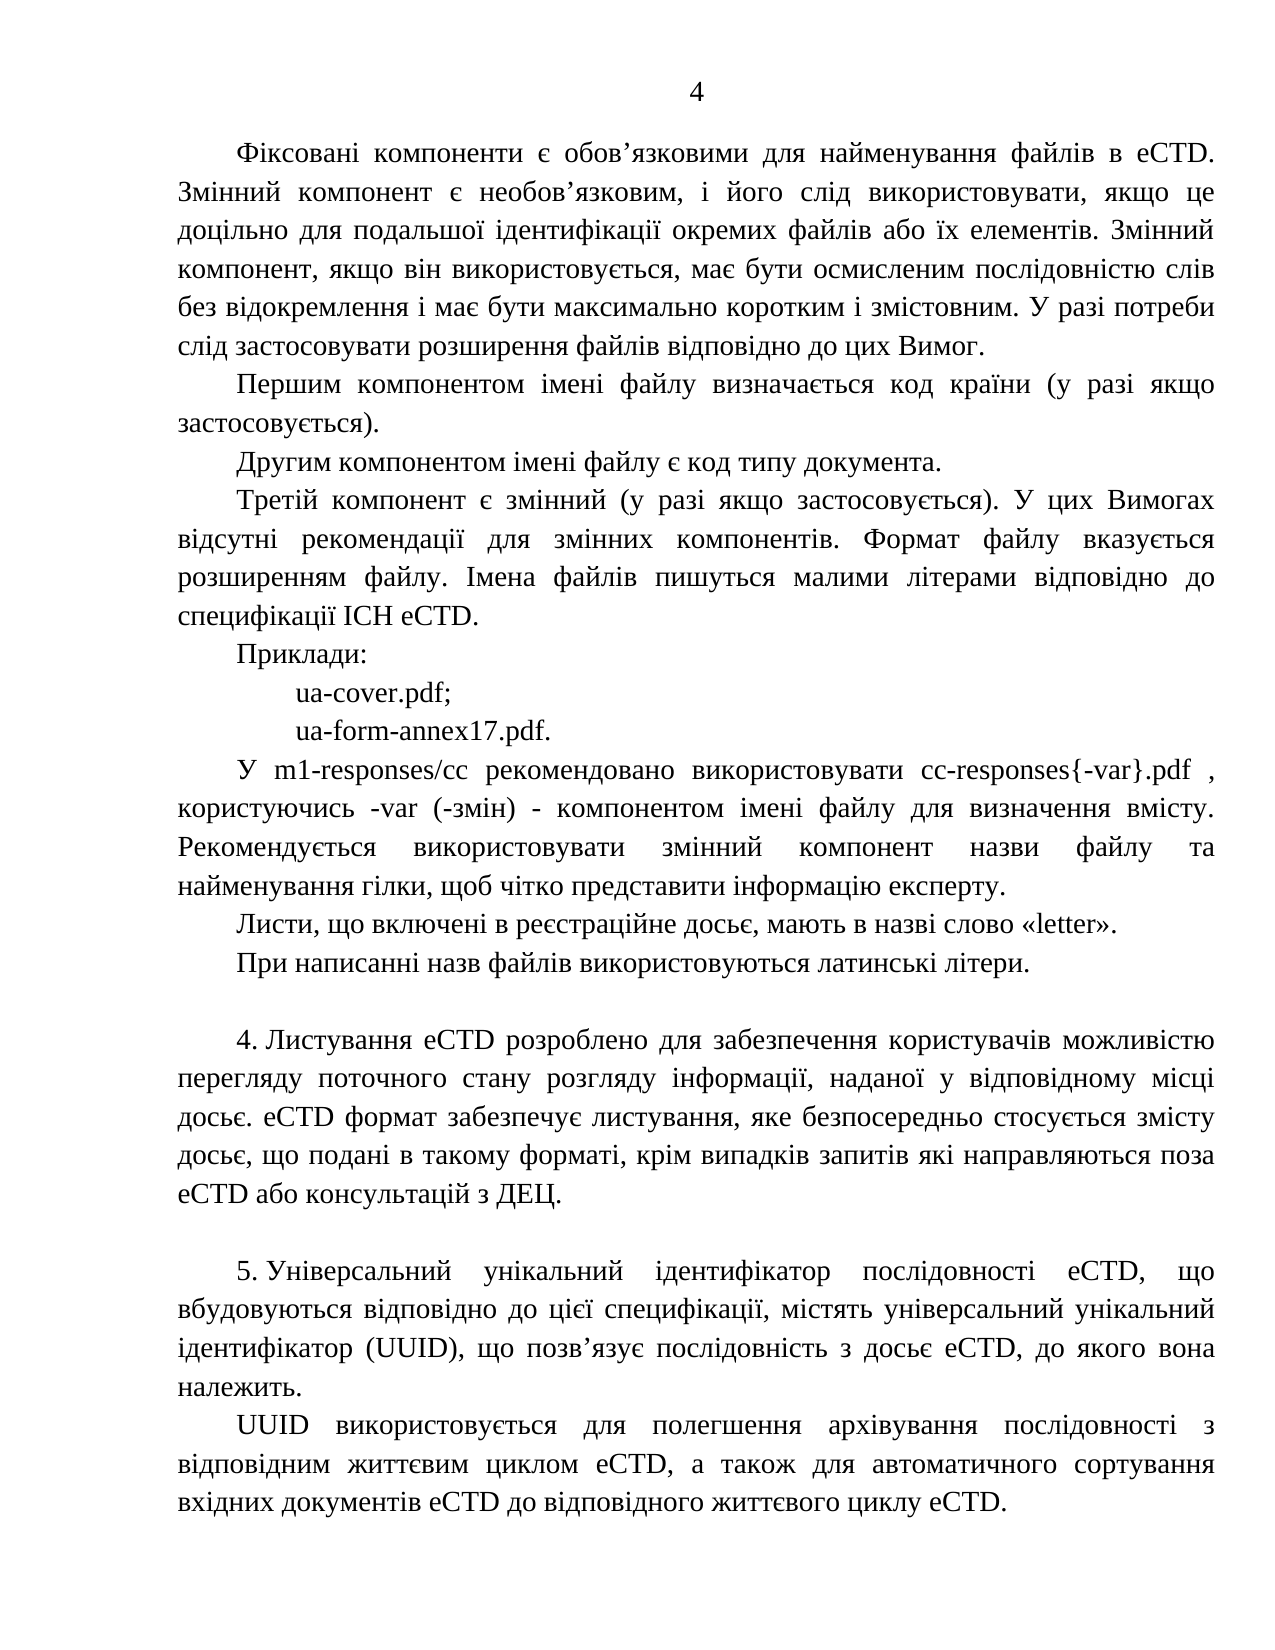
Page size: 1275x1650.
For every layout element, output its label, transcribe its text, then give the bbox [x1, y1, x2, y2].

text Фіксовані компоненти є обов’язковими для найменування файлів в eCTD. Змінний компонент є необов’язковим, і його слід використовувати, якщо це доцільно для подальшої ідентифікації окремих файлів або їх елементів. Змінний компонент, якщо він використовується, має бути осмисленим послідовністю слів без відокремлення і має бути максимально коротким і змістовним. У разі потреби слід застосовувати розширення файлів відповідно до цих Вимог. [177, 135, 1216, 362]
text UUID використовується для полегшення архівування послідовності з відповідним життєвим циклом eCTD, а також для автоматичного сортування вхідних документів eCTD до відповідного життєвого циклу eCTD. [177, 1407, 1216, 1518]
text Листи, що включені в реєстраційне досьє, мають в назві слово «letter». [177, 906, 1216, 940]
text 4. Листування eCTD розроблено для забезпечення користувачів можливістю перегляду поточного стану розгляду інформації, наданої у відповідному місці досьє. eCTD формат забезпечує листування, яке безпосередньо стосується змісту досьє, що подані в такому форматі, крім випадків запитів які направляються поза eCTD або консультацій з ДЕЦ. [177, 1022, 1216, 1209]
text Приклади: [177, 636, 1216, 670]
text Другим компонентом імені файлу є код типу документа. [177, 444, 1216, 477]
text ua-cover.pdf; [236, 675, 1216, 708]
text Першим компонентом імені файлу визначається код країни (у разі якщо застосовується). [177, 367, 1216, 439]
text ua-form-annex17.pdf. [236, 713, 1216, 747]
text 5. Універсальний унікальний ідентифікатор послідовності eCTD, що вбудовуються відповідно до цієї специфікації, містять універсальний унікальний ідентифікатор (UUID), що позв’язує послідовність з досьє eCTD, до якого вона належить. [177, 1253, 1216, 1402]
text У m1-responses/cc рекомендовано використовувати cc-responses{-var}.pdf , користуючись -var (-змін) - компонентом імені файлу для визначення вмісту. Рекомендується використовувати змінний компонент назви файлу та найменування гілки, щоб чітко представити інформацію експерту. [177, 752, 1216, 901]
text При написанні назв файлів використовуються латинські літери. [177, 945, 1216, 978]
text Третій компонент є змінний (у разі якщо застосовується). У цих Вимогах відсутні рекомендації для змінних компонентів. Формат файлу вказується розширенням файлу. Імена файлів пишуться малими літерами відповідно до специфікації ICH eCTD. [177, 482, 1216, 631]
